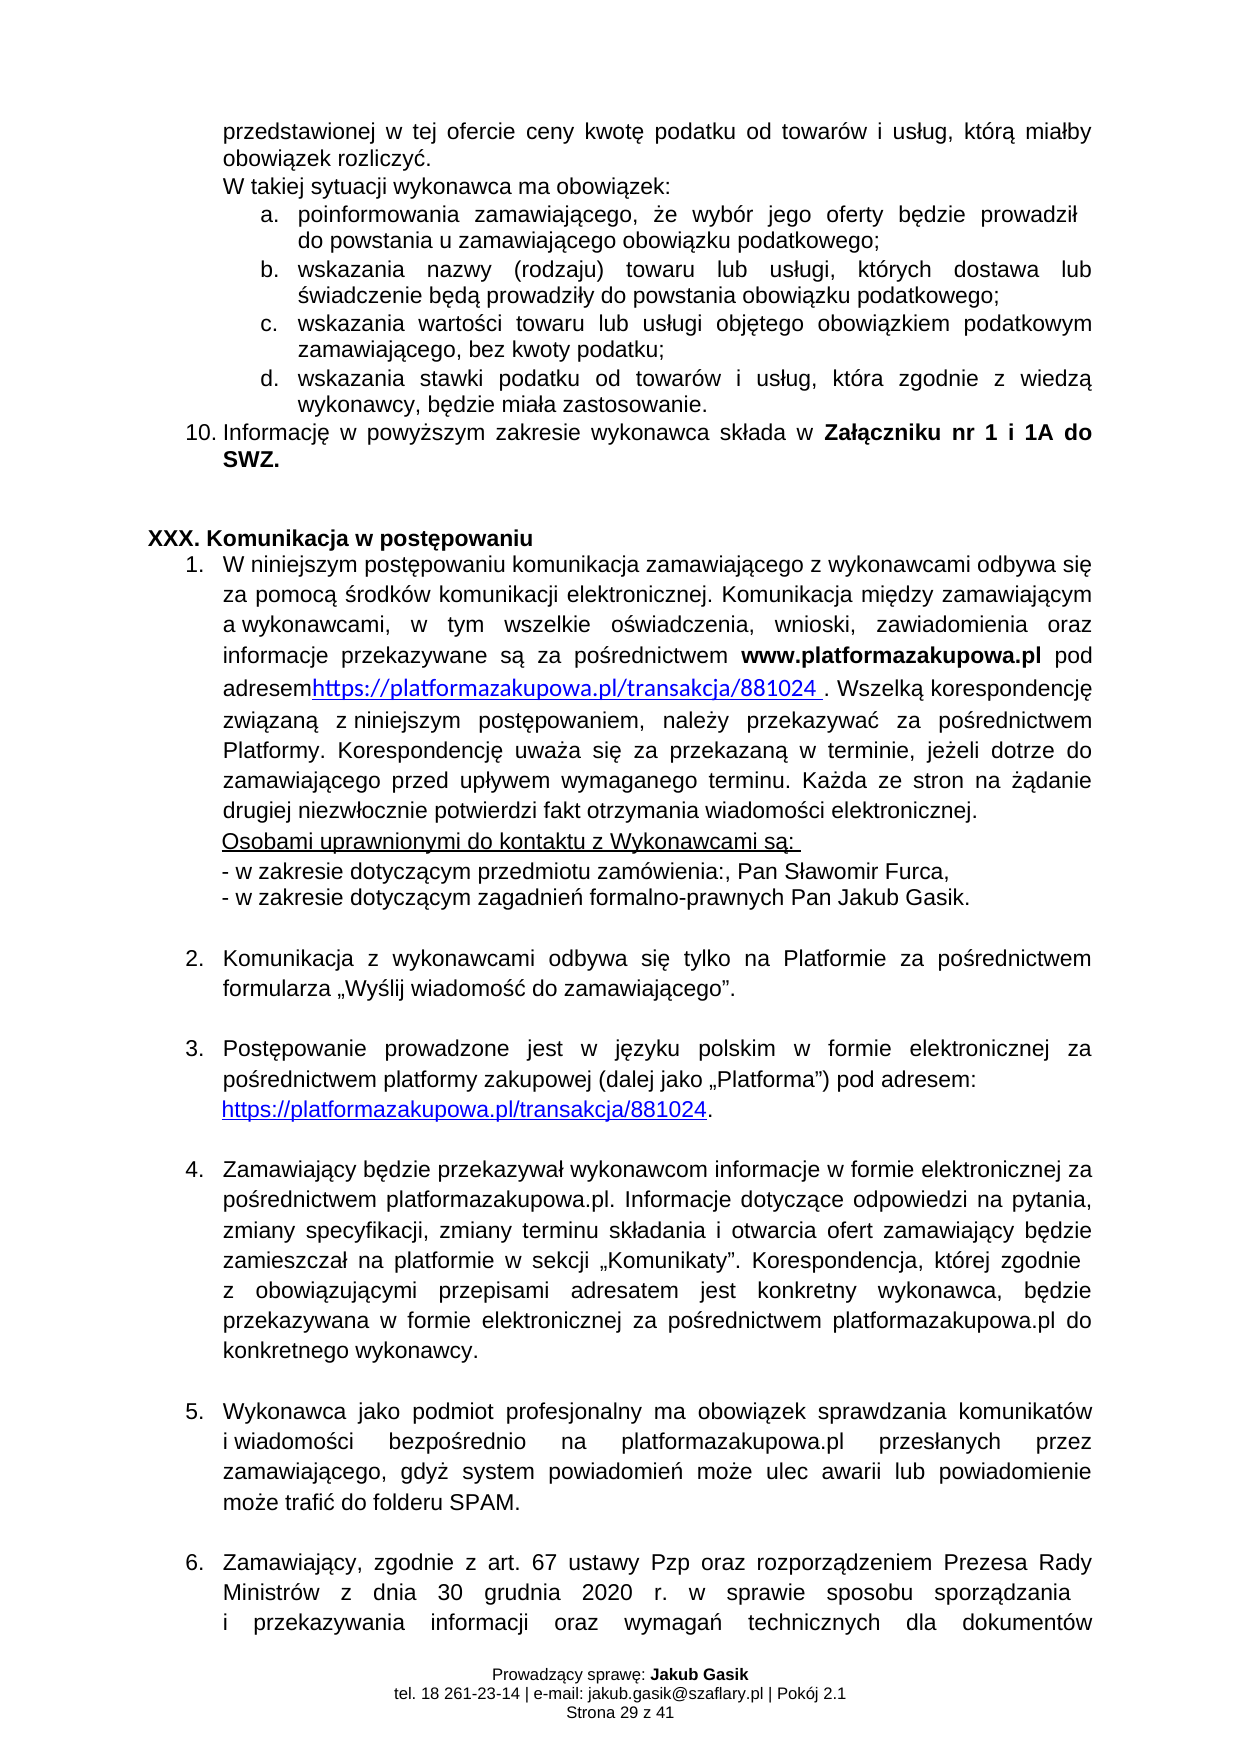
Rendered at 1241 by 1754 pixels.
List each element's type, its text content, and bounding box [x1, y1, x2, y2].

text XXX. Komunikacja w postępowaniu [148, 525, 1092, 551]
text - w zakresie dotyczącym przedmiotu zamówienia:, Pan Sławomir Furca, [148, 858, 1092, 884]
list Komunikacja z wykonawcami odbywa się tylko na Platformie za pośrednictwem formularza „Wyślij wiadomość do zamawiającego”. [185, 945, 1092, 1001]
list Wykonawca jako podmiot profesjonalny ma obowiązek sprawdzania komunikatów i wiadomości bezpośrednio na platformazakupowa.pl przesłanych przez zamawiającego, gdyż system powiadomień może ulec awarii lub powiadomienie może trafić do folderu SPAM. [185, 1398, 1092, 1515]
text https://platformazakupowa.pl/transakcja/881024. [148, 1096, 1092, 1122]
list wskazania wartości towaru lub usługi objętego obowiązkiem podatkowym zamawiającego, bez kwoty podatku; [260, 310, 1092, 363]
text W takiej sytuacji wykonawca ma obowiązek: [223, 173, 1092, 199]
list wskazania stawki podatku od towarów i usług, która zgodnie z wiedzą wykonawcy, będzie miała zastosowanie. [260, 365, 1092, 417]
list wskazania nazwy (rodzaju) towaru lub usługi, których dostawa lub świadczenie będą prowadziły do powstania obowiązku podatkowego; [260, 256, 1092, 308]
list Informację w powyższym zakresie wykonawca składa w Załączniku nr 1 i 1A do SWZ. [185, 419, 1092, 472]
list Zamawiający będzie przekazywał wykonawcom informacje w formie elektronicznej za pośrednictwem platformazakupowa.pl. Informacje dotyczące odpowiedzi na pytania, zmiany specyfikacji, zmiany terminu składania i otwarcia ofert zamawiający będzie zamieszczał na platformie w sekcji „Komunikaty”. Korespondencja, której zgodnie z obowiązującymi przepisami adresatem jest konkretny wykonawca, będzie przekazywana w formie elektronicznej za pośrednictwem platformazakupowa.pl do konkretnego wykonawcy. [185, 1156, 1092, 1364]
text - w zakresie dotyczącym zagadnień formalno-prawnych Pan Jakub Gasik. [148, 884, 1092, 911]
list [185, 118, 1092, 171]
list poinformowania zamawiającego, że wybór jego oferty będzie prowadził do powstania u zamawiającego obowiązku podatkowego; [260, 201, 1092, 254]
text Osobami uprawnionymi do kontaktu z Wykonawcami są: [148, 828, 1092, 854]
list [185, 1549, 1092, 1636]
list Postępowanie prowadzone jest w języku polskim w formie elektronicznej za pośrednictwem platformy zakupowej (dalej jako „Platforma”) pod adresem: [185, 1035, 1092, 1092]
list W niniejszym postępowaniu komunikacja zamawiającego z wykonawcami odbywa się za pomocą środków komunikacji elektronicznej. Komunikacja między zamawiającym a wykonawcami, w tym wszelkie oświadczenia, wnioski, zawiadomienia oraz informacje przekazywane są za pośrednictwem www.platformazakupowa.pl pod adresemhttps://platformazakupowa.pl/transakcja/881024 . Wszelką korespondencję związaną z niniejszym postępowaniem, należy przekazywać za pośrednictwem Platformy. Korespondencję uważa się za przekazaną w terminie, jeżeli dotrze do zamawiającego przed upływem wymaganego terminu. Każda ze stron na żądanie drugiej niezwłocznie potwierdzi fakt otrzymania wiadomości elektronicznej. [185, 551, 1092, 824]
